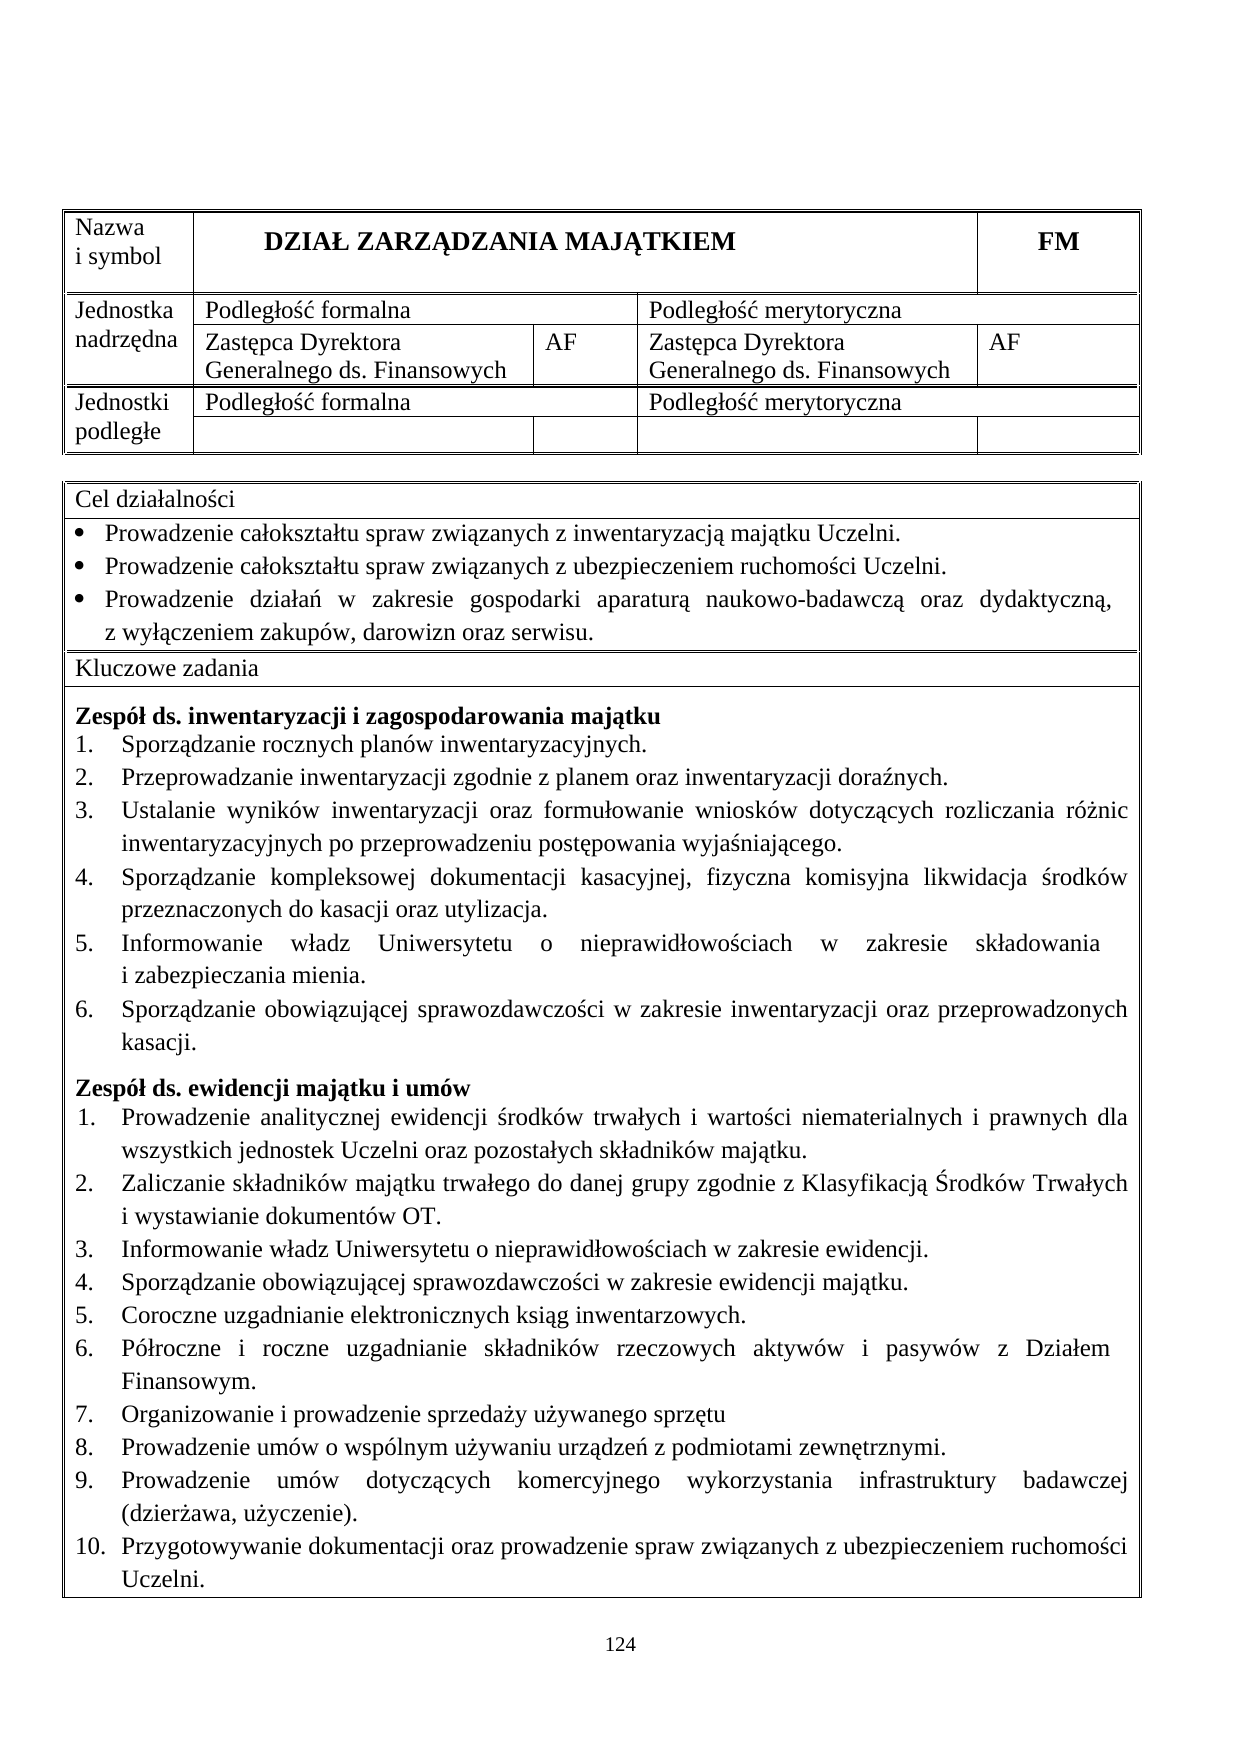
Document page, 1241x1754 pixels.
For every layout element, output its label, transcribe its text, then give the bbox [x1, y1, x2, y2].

table_cell Podległość formalna [194, 388, 637, 416]
table_cell [534, 417, 637, 452]
table_header FM [978, 213, 1139, 292]
table_header DZIAŁ ZARZĄDZANIA MAJĄTKIEM [194, 213, 977, 292]
table_cell Podległość merytoryczna [638, 384, 1140, 416]
table_cell Kluczowe zadania [65, 650, 1139, 686]
table_cell Podległość merytoryczna [638, 292, 1139, 324]
table_header Nazwa i symbol [65, 213, 193, 292]
table_cell [64, 452, 1140, 481]
table_cell AF [534, 325, 637, 384]
table_cell [978, 417, 1139, 452]
table_cell Prowadzenie całokształtu spraw związanych z inwentaryzacją majątku Uczelni. Prowadzenie całokształtu spraw związanych z ubezpieczeniem ruchomości Uczelni. Prowadzenie działań w zakresie gospodarki aparaturą naukowo-badawczą oraz dydaktyczną, z wyłączeniem zakupów, darowizn oraz serwisu. [65, 519, 1139, 650]
table_cell [638, 417, 977, 452]
table_cell Zastępca Dyrektora Generalnego ds. Finansowych [194, 325, 533, 384]
table_cell Zespół ds. inwentaryzacji i zagospodarowania majątku Sporządzanie rocznych planów inwentaryzacyjnych. Przeprowadzanie inwentaryzacji zgodnie z planem oraz inwentaryzacji doraźnych. Ustalanie wyników inwentaryzacji oraz formułowanie wniosków dotyczących rozliczania różnic inwentaryzacyjnych po przeprowadzeniu postępowania wyjaśniającego. Sporządzanie kompleksowej dokumentacji kasacyjnej, fizyczna komisyjna likwidacja środków przeznaczonych do kasacji oraz utylizacja. Informowanie władz Uniwersytetu o nieprawidłowościach w zakresie składowania i zabezpieczania mienia. Sporządzanie obowiązującej sprawozdawczości w zakresie inwentaryzacji oraz przeprowadzonych kasacji. Zespół ds. ewidencji majątku i umów Prowadzenie analitycznej ewidencji środków trwałych i wartości niematerialnych i prawnych dla wszystkich jednostek Uczelni oraz pozostałych składników majątku. Zaliczanie składników majątku trwałego do danej grupy zgodnie z Klasyfikacją Środków Trwałych i wystawianie dokumentów OT. Informowanie władz Uniwersytetu o nieprawidłowościach w zakresie ewidencji. Sporządzanie obowiązującej sprawozdawczości w zakresie ewidencji majątku. Coroczne uzgadnianie elektronicznych ksiąg inwentarzowych. Półroczne i roczne uzgadnianie składników rzeczowych aktywów i pasywów z Działem Finansowym. Organizowanie i prowadzenie sprzedaży używanego sprzętu Prowadzenie umów o wspólnym używaniu urządzeń z podmiotami zewnętrznymi. Prowadzenie umów dotyczących komercyjnego wykorzystania infrastruktury badawczej (dzierżawa, użyczenie). Przygotowywanie dokumentacji oraz prowadzenie spraw związanych z ubezpieczeniem ruchomości Uczelni. [65, 687, 1139, 1597]
table_cell AF [978, 325, 1139, 384]
table_cell Jednostka nadrzędna [65, 292, 193, 384]
table_cell Cel działalności [64, 481, 1140, 517]
table_cell Jednostki podległe [64, 384, 193, 452]
table_cell [194, 417, 533, 452]
table_cell Zastępca Dyrektora Generalnego ds. Finansowych [638, 325, 977, 384]
table_cell Podległość formalna [194, 295, 637, 324]
